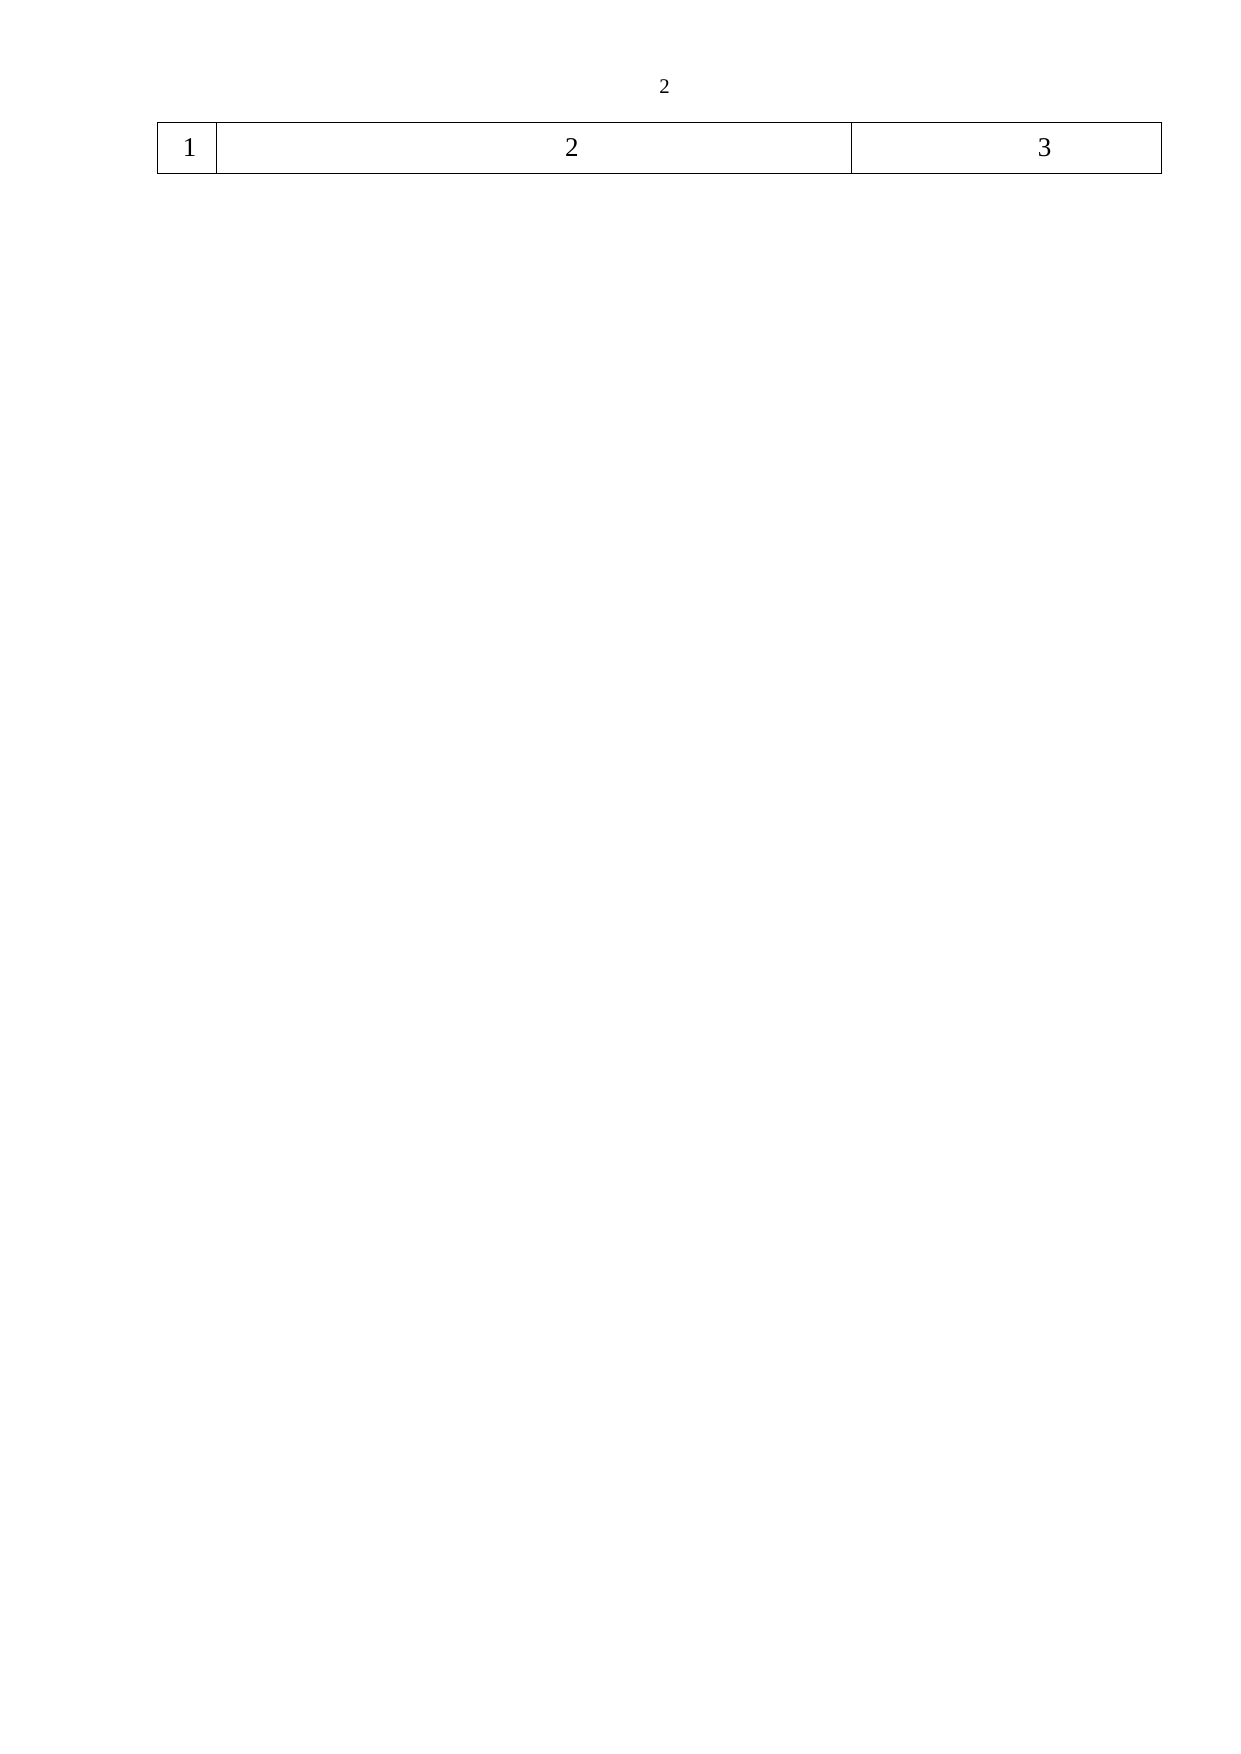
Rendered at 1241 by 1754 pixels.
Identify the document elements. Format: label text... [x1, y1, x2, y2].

table_header 2 [217, 123, 851, 173]
table_header 3 [852, 123, 1161, 173]
table_header 1 [158, 123, 216, 173]
